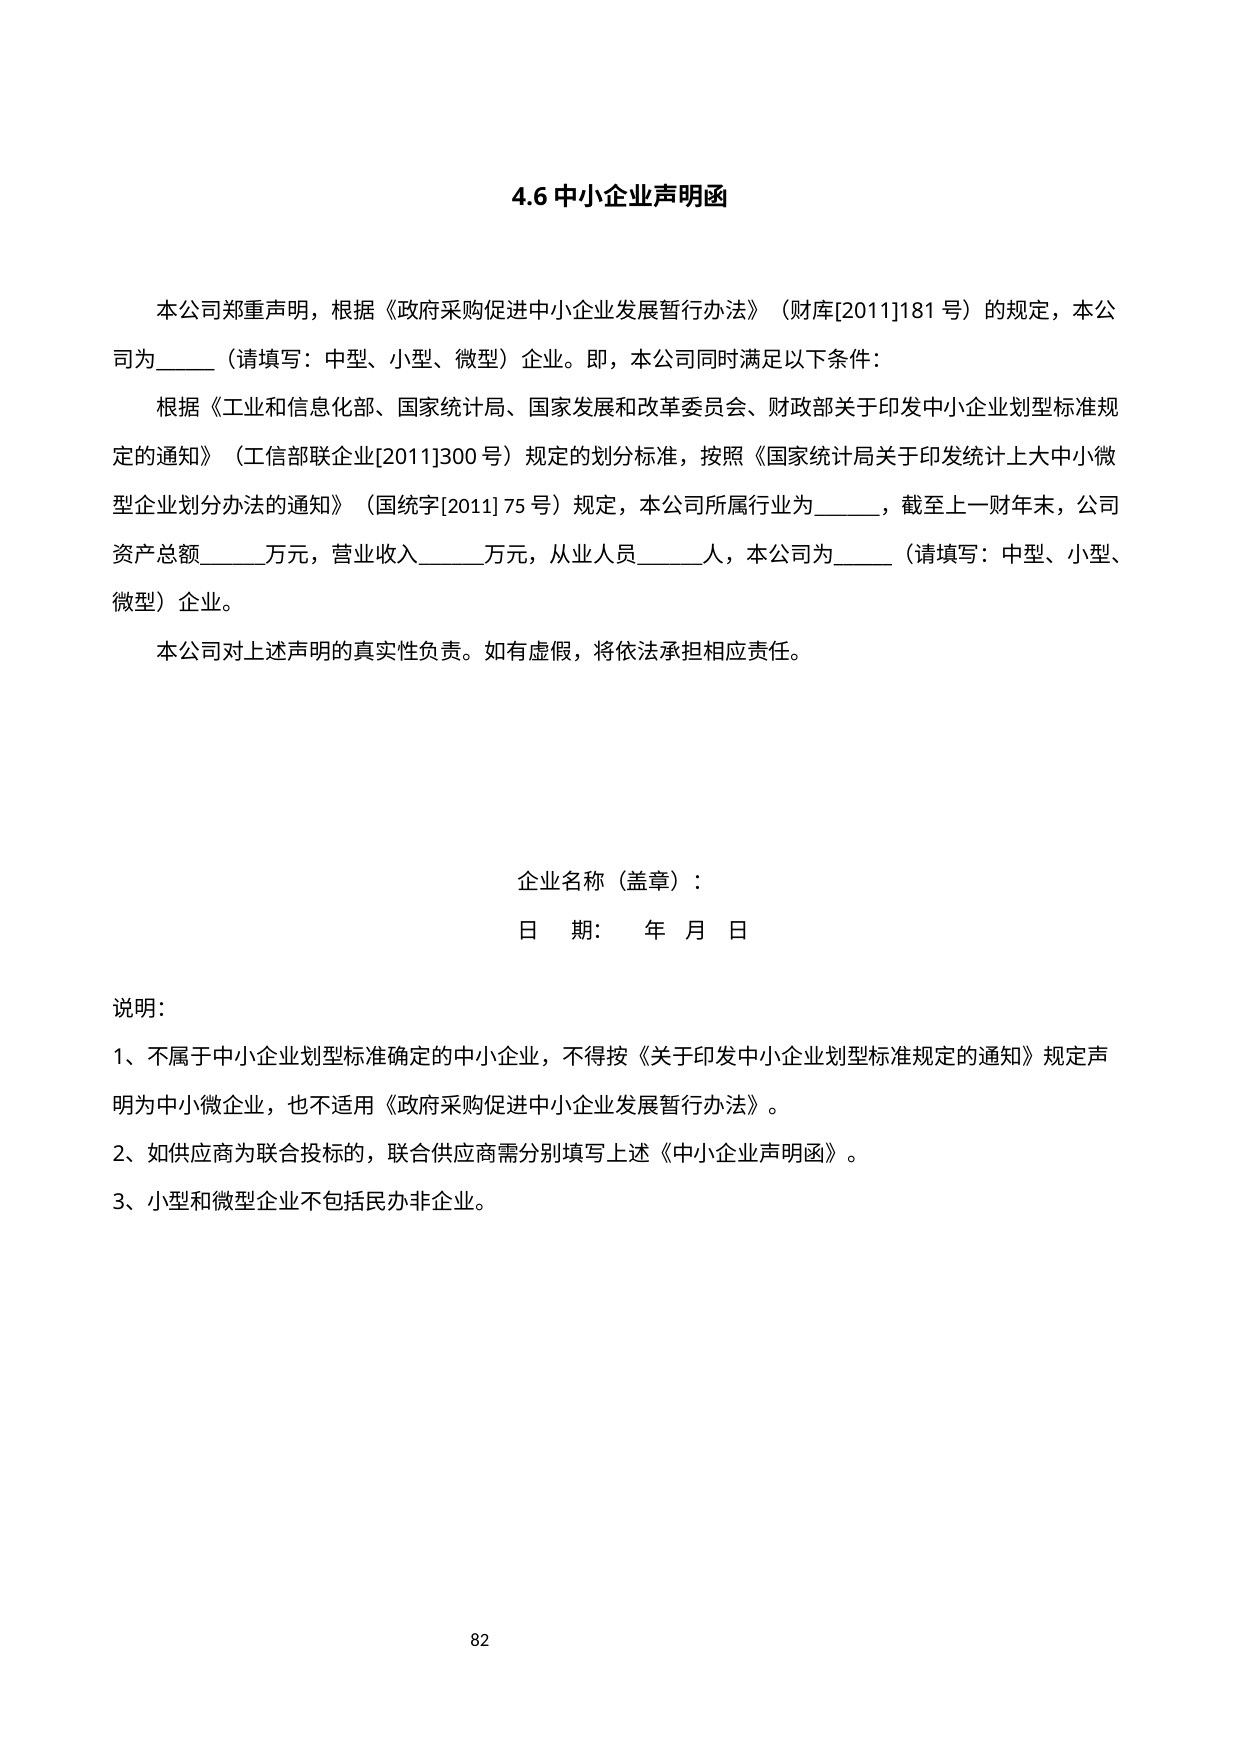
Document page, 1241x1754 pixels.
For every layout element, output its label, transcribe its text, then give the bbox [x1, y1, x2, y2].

text 1、不属于中小企业划型标准确定的中小企业，不得按《关于印发中小企业划型标准规定的通知》规定声明为中小微企业，也不适用《政府采购促进中小企业发展暂行办法》。 [112, 1038, 1128, 1120]
text 本公司对上述声明的真实性负责。如有虚假，将依法承担相应责任。 [112, 633, 1128, 666]
text 3、小型和微型企业不包括民办非企业。 [112, 1184, 1128, 1216]
text 企业名称（盖章）： 日 期： 年 月 日 [517, 864, 1128, 945]
text 2、如供应商为联合投标的，联合供应商需分别填写上述《中小企业声明函》。 [112, 1136, 1128, 1168]
text 本公司郑重声明，根据《政府采购促进中小企业发展暂行办法》（财库[2011]181号）的规定，本公司为______（请填写：中型、小型、微型）企业。即，本公司同时满足以下条件： 根据《工业和信息化部、国家统计局、国家发展和改革委员会、财政部关于印发中小企业划型标准规定的通知》（工信部联企业[2011]300号）规定的划分标准，按照《国家统计局关于印发统计上大中小微型企业划分办法的通知》（国统字[2011] 75号）规定，本公司所属行业为______，截至上一财年末，公司资产总额______万元，营业收入______万元，从业人员______人，本公司为______（请填写：中型、小型、微型）企业。 [112, 292, 1128, 617]
text 说明： [112, 990, 1128, 1023]
text 4.6 中小企业声明函 [112, 162, 1128, 227]
